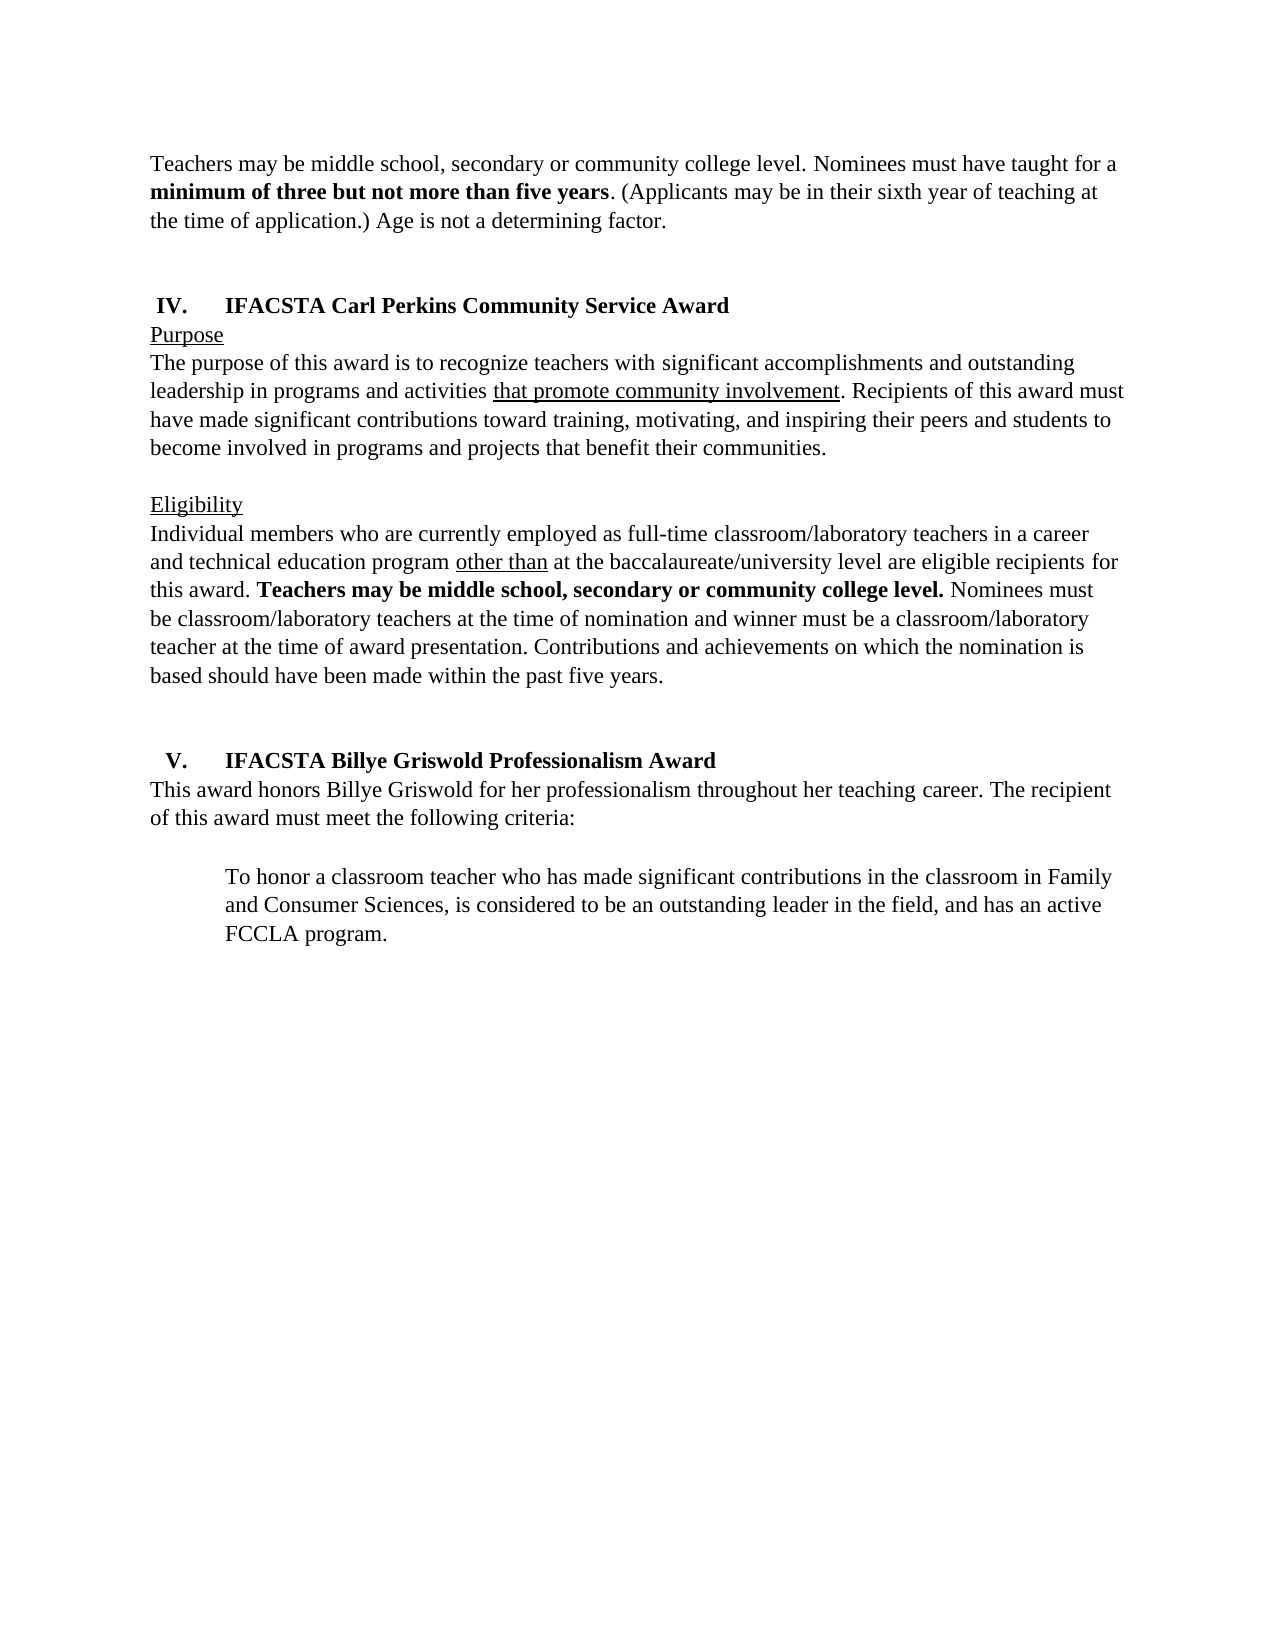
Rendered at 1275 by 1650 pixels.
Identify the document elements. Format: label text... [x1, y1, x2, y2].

text To honor a classroom teacher who has made significant contributions in the classroom in Family and Consumer Sciences, is considered to be an outstanding leader in the field, and has an active FCCLA program. [225, 863, 1125, 976]
text Purpose The purpose of this award is to recognize teachers with significant accomplishments and outstanding leadership in programs and activities that promote community involvement. Recipients of this award must have made significant contributions toward training, motivating, and inspiring their peers and students to become involved in programs and projects that benefit their communities. Eligibility Individual members who are currently employed as full-time classroom/laboratory teachers in a career and technical education program other than at the baccalaureate/university level are eligible recipients for this award. Teachers may be middle school, secondary or community college level. Nominees must be classroom/laboratory teachers at the time of nomination and winner must be a classroom/laboratory teacher at the time of award presentation. Contributions and achievements on which the nomination is based should have been made within the past five years. [150, 321, 1125, 688]
text This award honors Billye Griswold for her professionalism throughout her teaching career. The recipient of this award must meet the following criteria: [150, 776, 1125, 861]
list IFACSTA Carl Perkins Community Service Award [187, 292, 1125, 318]
list IFACSTA Billye Griswold Professionalism Award [187, 747, 1125, 773]
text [150, 150, 1125, 233]
